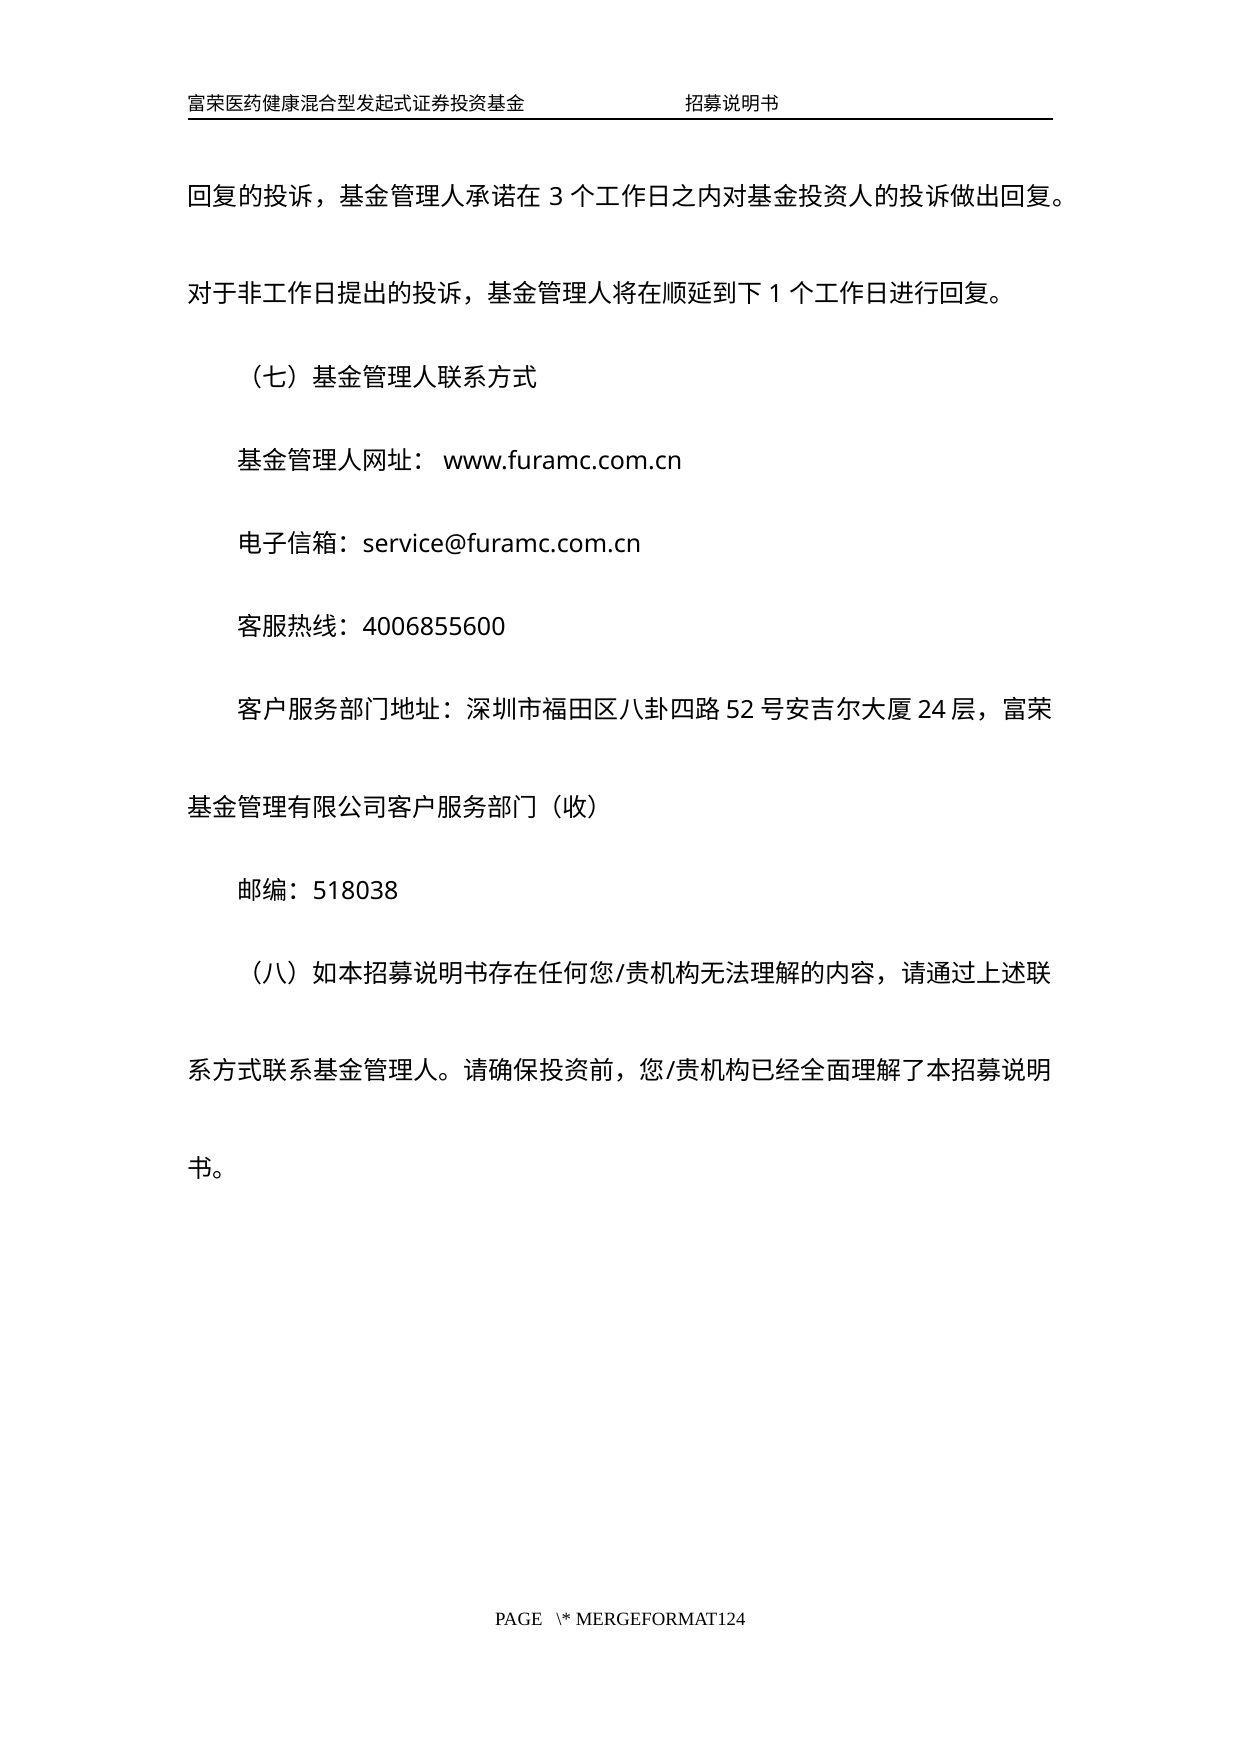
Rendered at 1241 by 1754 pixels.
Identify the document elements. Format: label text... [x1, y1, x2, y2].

text （八）如本招募说明书存在任何您/贵机构无法理解的内容，请通过上述联系方式联系基金管理人。请确保投资前，您/贵机构已经全面理解了本招募说明书。 [187, 939, 1053, 1199]
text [187, 162, 1053, 324]
text 电子信箱：service@furamc.com.cn [187, 509, 1053, 574]
text 基金管理人网址： www.furamc.com.cn [187, 426, 1053, 491]
text 客服热线：4006855600 [187, 592, 1053, 657]
text 客户服务部门地址：深圳市福田区八卦四路52号安吉尔大厦24层，富荣基金管理有限公司客户服务部门（收） [187, 675, 1053, 838]
text （七）基金管理人联系方式 [187, 343, 1053, 408]
text 邮编：518038 [187, 856, 1053, 921]
